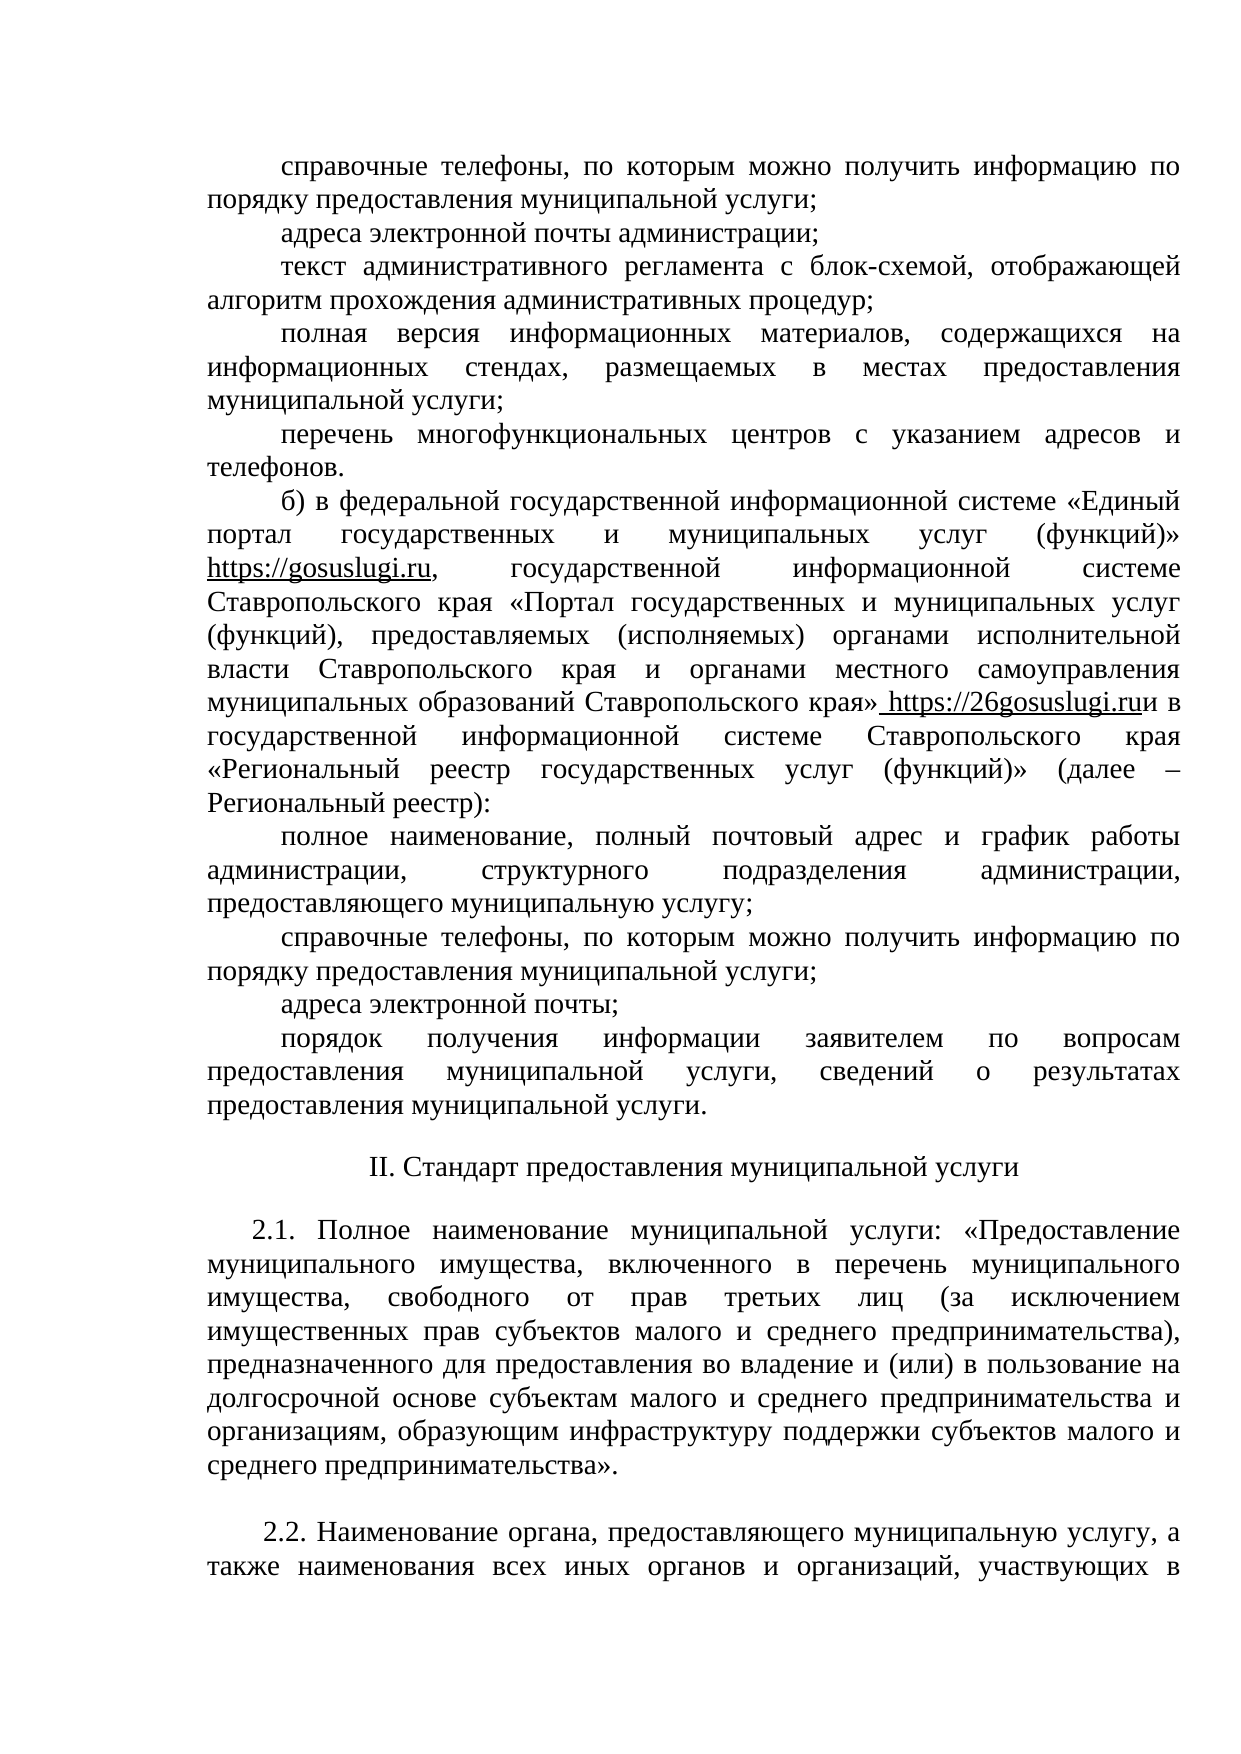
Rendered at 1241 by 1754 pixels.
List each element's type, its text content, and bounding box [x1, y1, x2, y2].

text 2.1. Полное наименование муниципальной услуги: «Предоставление муниципального имущества, включенного в перечень муниципального имущества, свободного от прав третьих лиц (за исключением имущественных прав субъектов малого и среднего предпринимательства), предназначенного для предоставления во владение и (или) в пользование на долгосрочной основе субъектам малого и среднего предпринимательства и организациям, образующим инфраструктуру поддержки субъектов малого и среднего предпринимательства». [207, 1212, 1181, 1481]
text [207, 1514, 1181, 1581]
text порядок получения информации заявителем по вопросам предоставления муниципальной услуги, сведений о результатах предоставления муниципальной услуги. [207, 1020, 1181, 1120]
text справочные телефоны, по которым можно получить информацию по порядку предоставления муниципальной услуги; [207, 148, 1181, 215]
text справочные телефоны, по которым можно получить информацию по порядку предоставления муниципальной услуги; [207, 919, 1181, 986]
text II. Стандарт предоставления муниципальной услуги [207, 1149, 1181, 1183]
text полная версия информационных материалов, содержащихся на информационных стендах, размещаемых в местах предоставления муниципальной услуги; [207, 315, 1181, 416]
text перечень многофункциональных центров с указанием адресов и телефонов. [207, 416, 1181, 483]
text текст административного регламента с блок-схемой, отображающей алгоритм прохождения административных процедур; [207, 248, 1181, 315]
text адреса электронной почты администрации; [207, 215, 1181, 248]
text адреса электронной почты; [207, 986, 1181, 1020]
text б) в федеральной государственной информационной системе «Единый портал государственных и муниципальных услуг (функций)» https://gosuslugi.ru, государственной информационной системе Ставропольского края «Портал государственных и муниципальных услуг (функций), предоставляемых (исполняемых) органами исполнительной власти Ставропольского края и органами местного самоуправления муниципальных образований Ставропольского края» https://26gosuslugi.ruи в государственной информационной системе Ставропольского края «Региональный реестр государственных услуг (функций)» (далее – Региональный реестр): [207, 483, 1181, 818]
text полное наименование, полный почтовый адрес и график работы администрации, структурного подразделения администрации, предоставляющего муниципальную услугу; [207, 818, 1181, 919]
